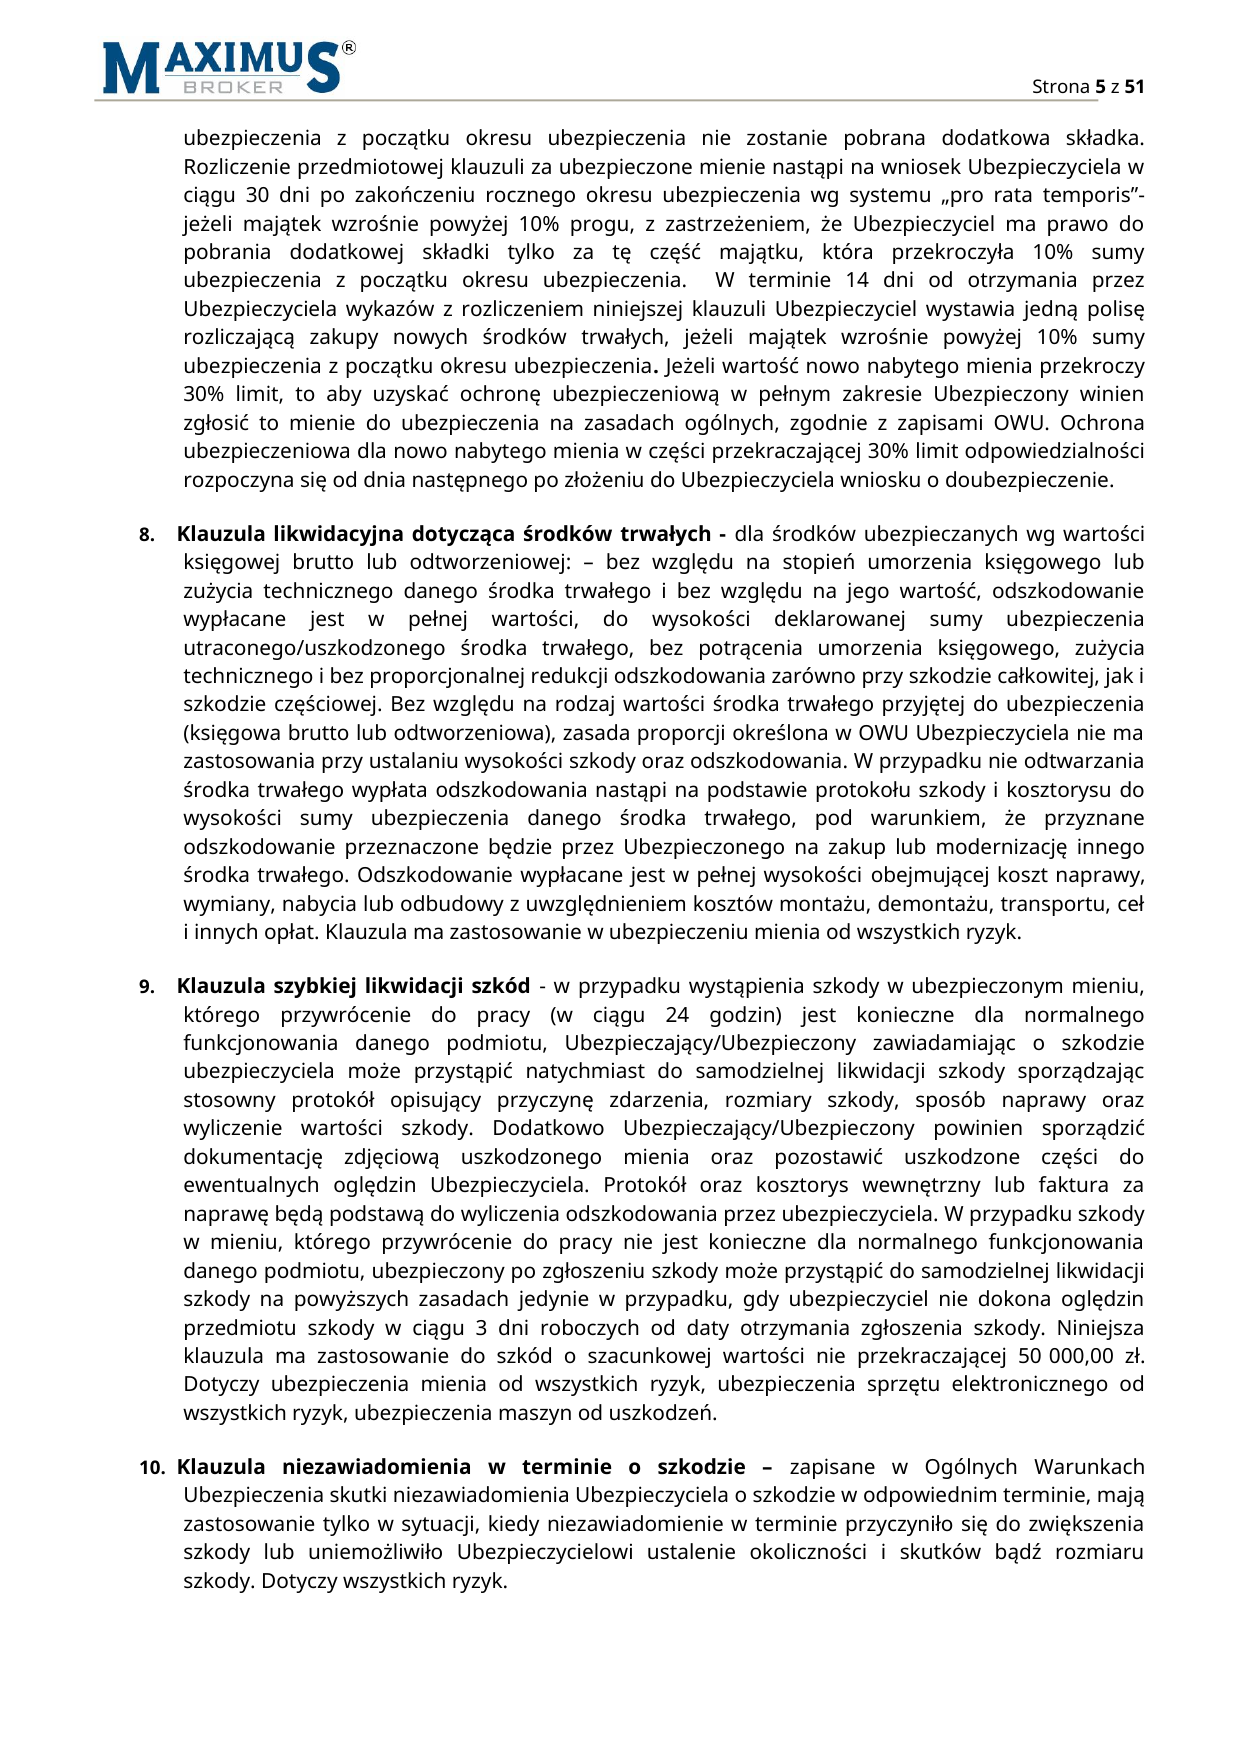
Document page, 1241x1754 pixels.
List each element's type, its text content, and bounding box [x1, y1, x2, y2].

picture [97, 36, 362, 98]
list Klauzula szybkiej likwidacji szkód - w przypadku wystąpienia szkody w ubezpieczonym mieniu, którego przywrócenie do pracy (w ciągu 24 godzin) jest konieczne dla normalnego funkcjonowania danego podmiotu, Ubezpieczający/Ubezpieczony zawiadamiając o szkodzie ubezpieczyciela może przystąpić natychmiast do samodzielnej likwidacji szkody sporządzając stosowny protokół opisujący przyczynę zdarzenia, rozmiary szkody, sposób naprawy oraz wyliczenie wartości szkody. Dodatkowo Ubezpieczający/Ubezpieczony powinien sporządzić dokumentację zdjęciową uszkodzonego mienia oraz pozostawić uszkodzone części do ewentualnych oględzin Ubezpieczyciela. Protokół oraz kosztorys wewnętrzny lub faktura za naprawę będą podstawą do wyliczenia odszkodowania przez ubezpieczyciela. W przypadku szkody w mieniu, którego przywrócenie do pracy nie jest konieczne dla normalnego funkcjonowania danego podmiotu, ubezpieczony po zgłoszeniu szkody może przystąpić do samodzielnej likwidacji szkody na powyższych zasadach jedynie w przypadku, gdy ubezpieczyciel nie dokona oględzin przedmiotu szkody w ciągu 3 dni roboczych od daty otrzymania zgłoszenia szkody. Niniejsza klauzula ma zastosowanie do szkód o szacunkowej wartości nie przekraczającej 50 000,00 zł. Dotyczy ubezpieczenia mienia od wszystkich ryzyk, ubezpieczenia sprzętu elektronicznego od wszystkich ryzyk, ubezpieczenia maszyn od uszkodzeń. [139, 971, 1146, 1426]
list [139, 123, 1146, 493]
list Klauzula likwidacyjna dotycząca środków trwałych - dla środków ubezpieczanych wg wartości księgowej brutto lub odtworzeniowej: – bez względu na stopień umorzenia księgowego lub zużycia technicznego danego środka trwałego i bez względu na jego wartość, odszkodowanie wypłacane jest w pełnej wartości, do wysokości deklarowanej sumy ubezpieczenia utraconego/uszkodzonego środka trwałego, bez potrącenia umorzenia księgowego, zużycia technicznego i bez proporcjonalnej redukcji odszkodowania zarówno przy szkodzie całkowitej, jak i szkodzie częściowej. Bez względu na rodzaj wartości środka trwałego przyjętej do ubezpieczenia (księgowa brutto lub odtworzeniowa), zasada proporcji określona w OWU Ubezpieczyciela nie ma zastosowania przy ustalaniu wysokości szkody oraz odszkodowania. W przypadku nie odtwarzania środka trwałego wypłata odszkodowania nastąpi na podstawie protokołu szkody i kosztorysu do wysokości sumy ubezpieczenia danego środka trwałego, pod warunkiem, że przyznane odszkodowanie przeznaczone będzie przez Ubezpieczonego na zakup lub modernizację innego środka trwałego. Odszkodowanie wypłacane jest w pełnej wysokości obejmującej koszt naprawy, wymiany, nabycia lub odbudowy z uwzględnieniem kosztów montażu, demontażu, transportu, ceł i innych opłat. Klauzula ma zastosowanie w ubezpieczeniu mienia od wszystkich ryzyk. [139, 519, 1146, 946]
list Klauzula niezawiadomienia w terminie o szkodzie – zapisane w Ogólnych Warunkach Ubezpieczenia skutki niezawiadomienia Ubezpieczyciela o szkodzie w odpowiednim terminie, mają zastosowanie tylko w sytuacji, kiedy niezawiadomienie w terminie przyczyniło się do zwiększenia szkody lub uniemożliwiło Ubezpieczycielowi ustalenie okoliczności i skutków bądź rozmiaru szkody. Dotyczy wszystkich ryzyk. [139, 1452, 1146, 1594]
